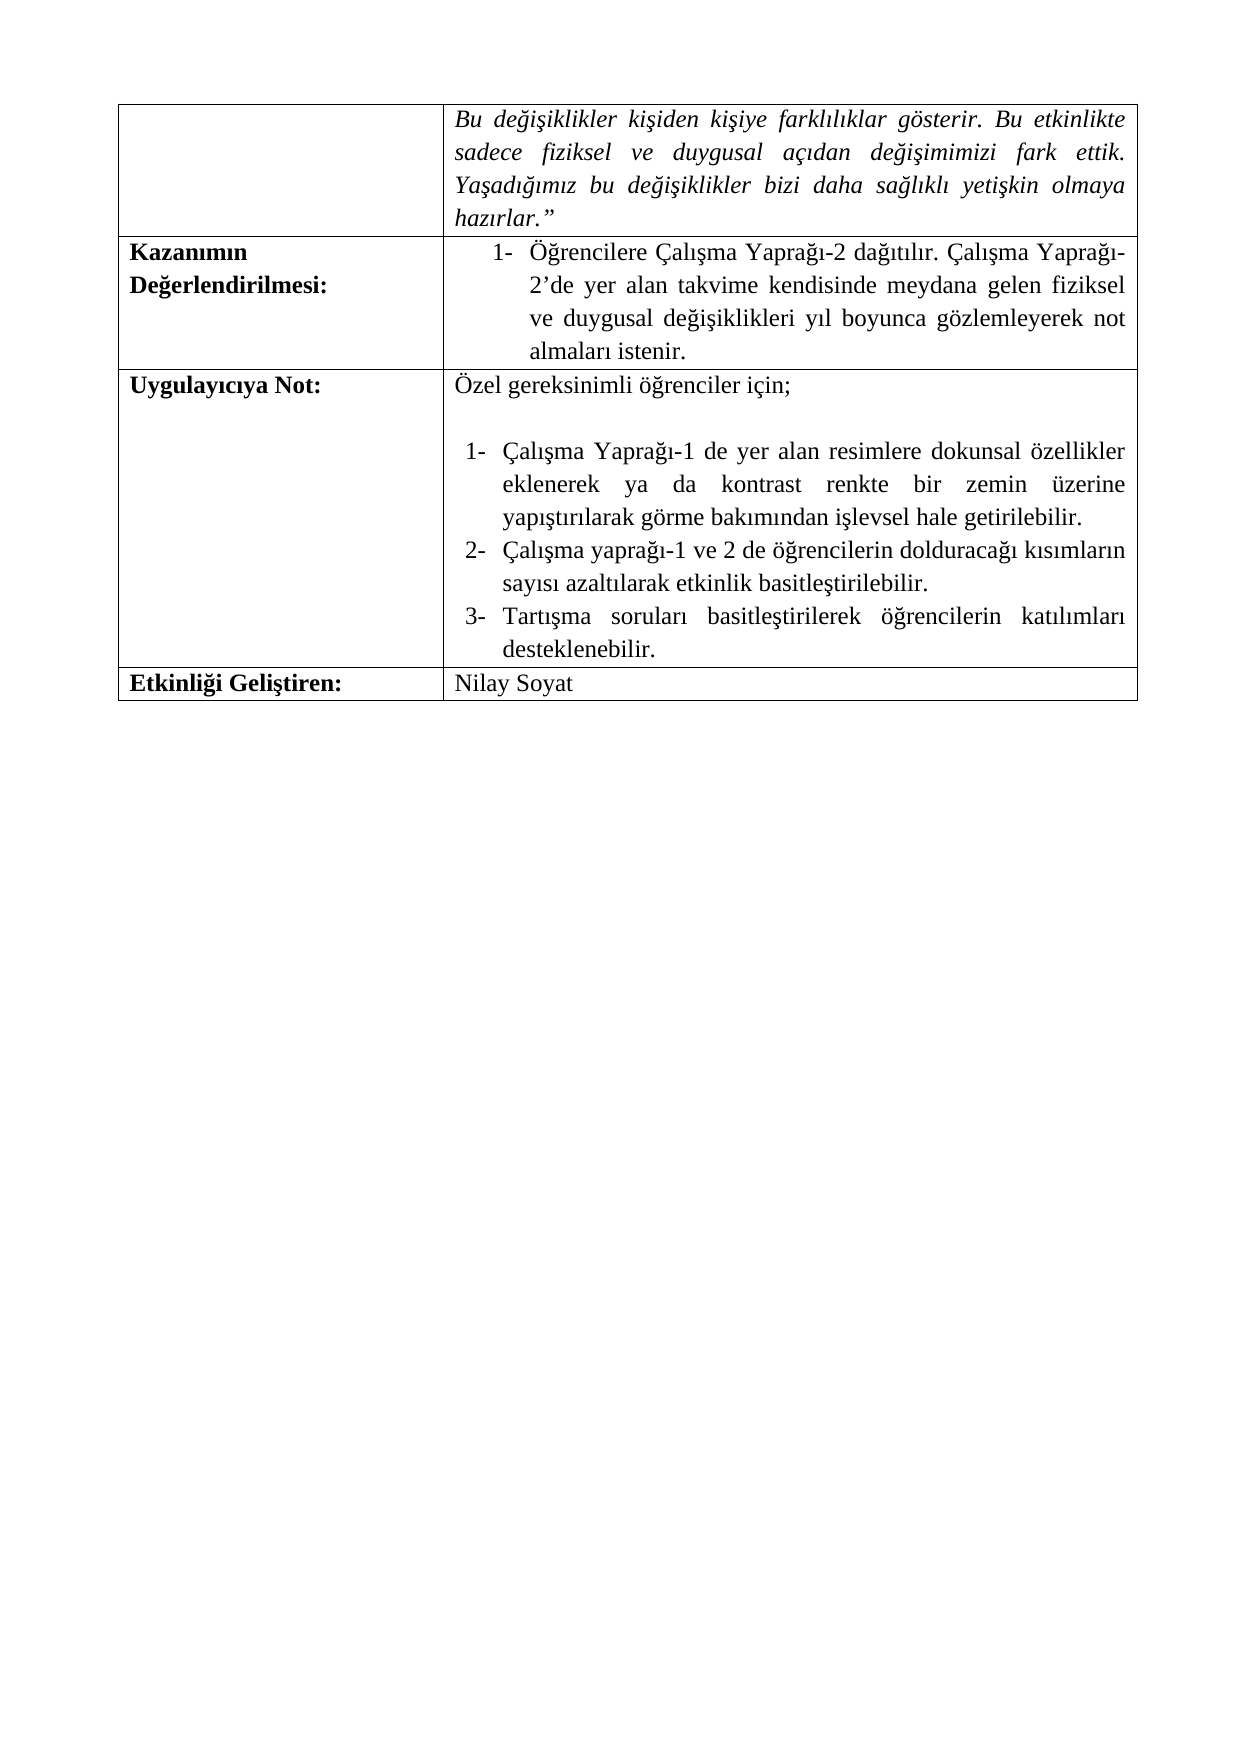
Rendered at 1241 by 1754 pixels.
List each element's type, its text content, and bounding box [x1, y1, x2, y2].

table_cell Nilay Soyat [444, 668, 1137, 700]
table_cell Kazanımın Değerlendirilmesi: [119, 237, 443, 369]
table_cell Etkinliği Geliştiren: [119, 668, 443, 700]
table_cell Uygulayıcıya Not: [119, 370, 443, 667]
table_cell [119, 105, 443, 236]
table_cell Özel gereksinimli öğrenciler için; Çalışma Yaprağı-1 de yer alan resimlere dokunsal özellikler eklenerek ya da kontrast renkte bir zemin üzerine yapıştırılarak görme bakımından işlevsel hale getirilebilir. Çalışma yaprağı-1 ve 2 de öğrencilerin dolduracağı kısımların sayısı azaltılarak etkinlik basitleştirilebilir. Tartışma soruları basitleştirilerek öğrencilerin katılımları desteklenebilir. [444, 370, 1137, 667]
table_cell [444, 105, 1137, 236]
table_cell Öğrencilere Çalışma Yaprağı-2 dağıtılır. Çalışma Yaprağı-2’de yer alan takvime kendisinde meydana gelen fiziksel ve duygusal değişiklikleri yıl boyunca gözlemleyerek not almaları istenir. [444, 237, 1137, 369]
